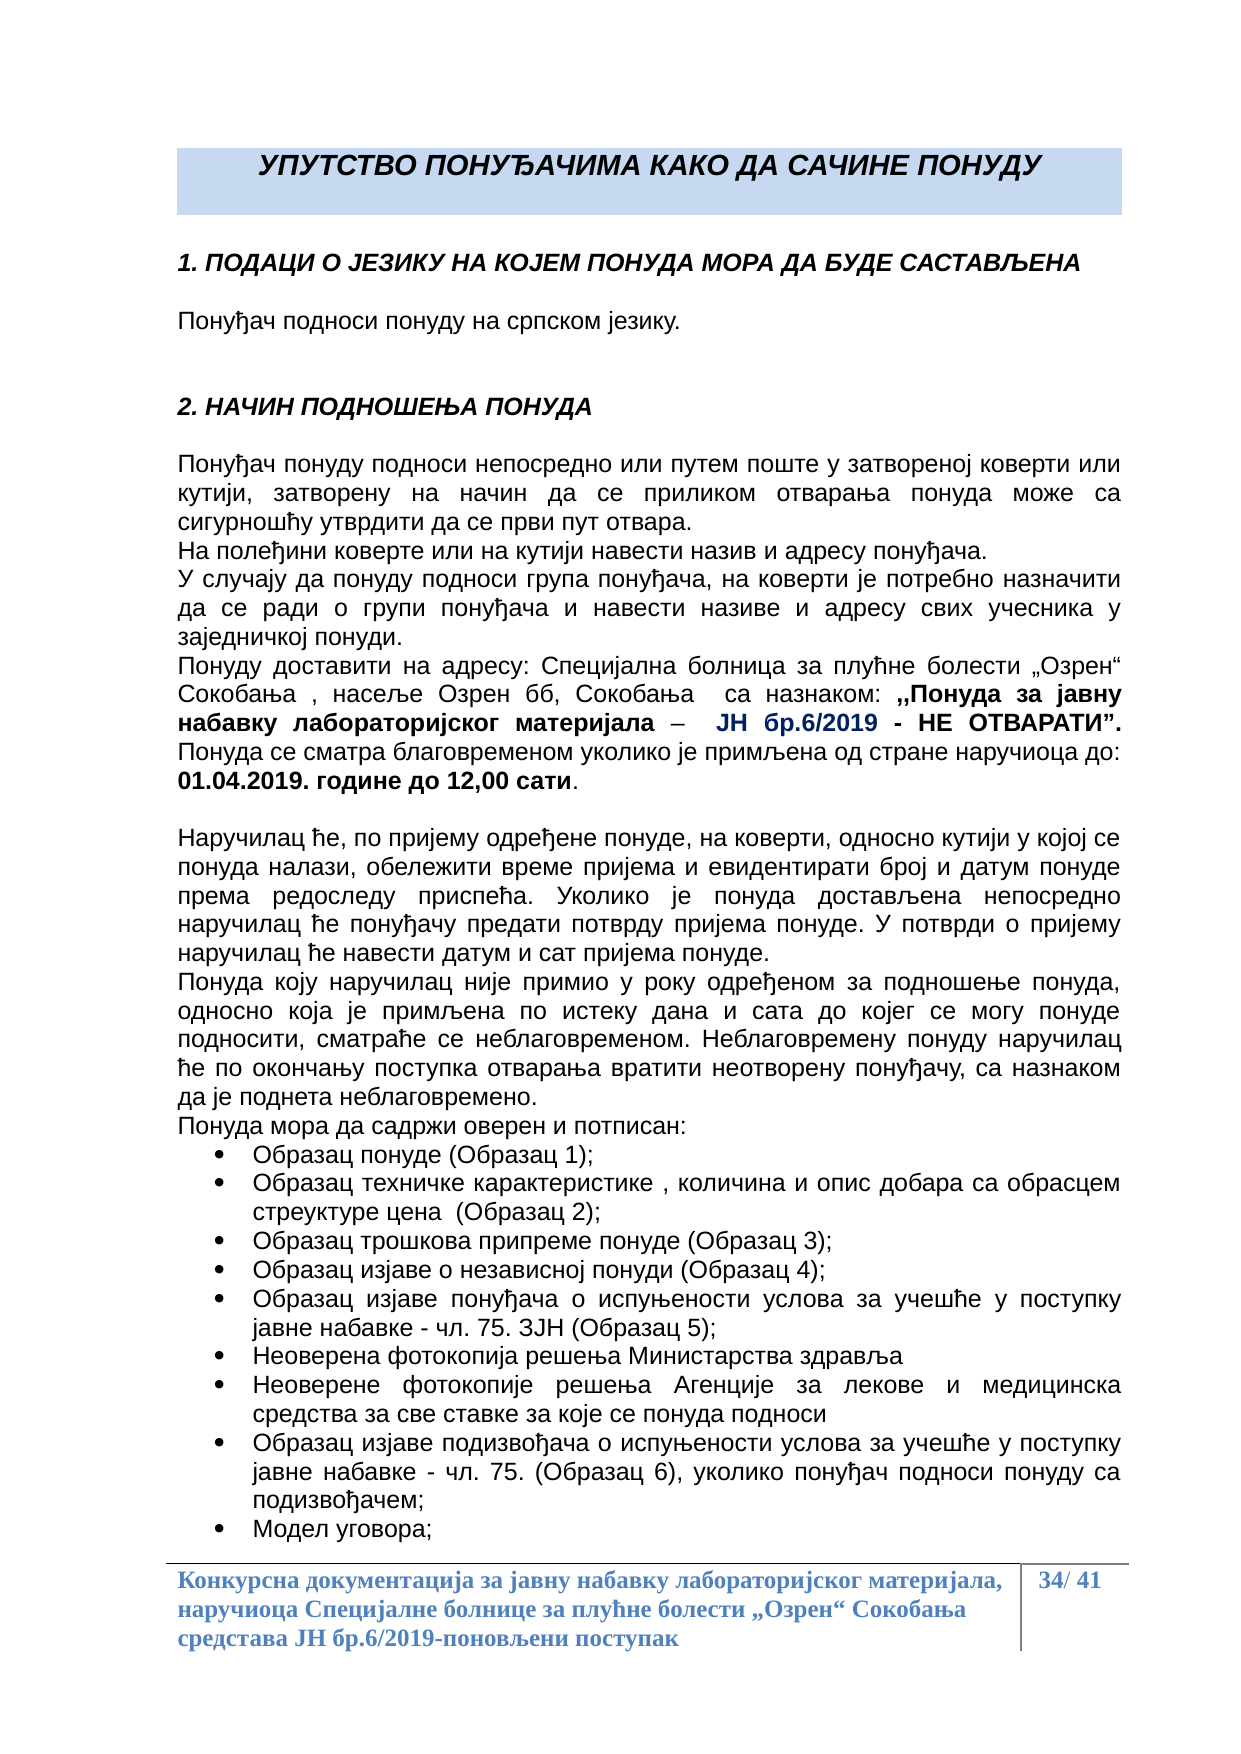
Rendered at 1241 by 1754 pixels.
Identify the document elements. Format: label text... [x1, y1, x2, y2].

list Образац понуде (Образац 1); [215, 1139, 1122, 1168]
list Образац изјаве понуђача о испуњености услова за учешће у поступку јавне набавке - чл. 75. ЗЈН (Образац 5); [215, 1284, 1122, 1341]
list Образац техничке карактеристике , количина и опис добара са обрасцем стреуктуре цена (Образац 2); [215, 1168, 1122, 1226]
list Неоверене фотокопије решења Агенције за лекове и медицинска средства за све ставке за које се понуда подноси [215, 1370, 1122, 1428]
text Понуђач подноси понуду на српском језику. [177, 306, 1122, 334]
list Образац изјаве о независној понуди (Образац 4); [215, 1255, 1122, 1284]
text Понуда мора да садржи оверен и потписан: [177, 1111, 1122, 1139]
list Образац трошкова припреме понуде (Образац 3); [215, 1226, 1122, 1255]
list Модел уговора; [215, 1514, 1122, 1543]
text 1. ПОДАЦИ О ЈЕЗИКУ НА КОЈЕМ ПОНУДА МОРА ДА БУДЕ САСТАВЉЕНА [177, 248, 1122, 277]
text 2. НАЧИН ПОДНОШЕЊА ПОНУДА [177, 392, 1122, 421]
text На полеђини коверте или на кутији навести назив и адресу понуђача. [177, 536, 1122, 564]
text УПУТСТВО ПОНУЂАЧИМА КАКО ДА САЧИНЕ ПОНУДУ [177, 148, 1122, 181]
list Неоверена фотокопија решења Министарства здравља [215, 1341, 1122, 1370]
text Понуда коју наручилац није примио у року одређеном за подношење понуда, односно која је примљена по истеку дана и сата до којег се могу понуде подносити, сматраће се неблаговременом. Неблаговремену понуду наручилац ће по окончању поступка отварања вратити неотворену понуђачу, са назнаком да је поднета неблаговремено. [177, 967, 1122, 1111]
text Наручилац ће, по пријему одређене понуде, на коверти, односно кутији у којој се понуда налази, обележити време пријема и евидентирати број и датум понуде према редоследу приспећа. Уколико је понуда достављена непосредно наручилац ће понуђачу предати потврду пријема понуде. У потврди о пријему наручилац ће навести датум и сат пријема понуде. [177, 823, 1122, 967]
text Понуђач понуду подноси непосредно или путем поште у затвореној коверти или кутији, затворену на начин да се приликом отварања понуда може са сигурношћу утврдити да се први пут отвара. [177, 449, 1122, 536]
list Образац изјаве подизвођача о испуњености услова за учешће у поступку јавне набавке - чл. 75. (Образац 6), уколико понуђач подноси понуду са подизвођачем; [215, 1428, 1122, 1514]
text Понуду доставити на адресу: Специјална болница за плућне болести „Озрен“ Сокобања , насеље Озрен бб, Сокобања са назнаком: ,,Понуда за јавну набавку лабораторијског материјала – ЈН бр.6/2019 - НЕ ОТВАРАТИ”. Понуда се сматра благовременом уколико је примљена од стране наручиоца до: 01.04.2019. године до 12,00 сати. [177, 651, 1122, 794]
text У случају да понуду подноси група понуђача, на коверти је потребно назначити да се ради о групи понуђача и навести називе и адресу свих учесника у заједничкој понуди. [177, 564, 1122, 651]
